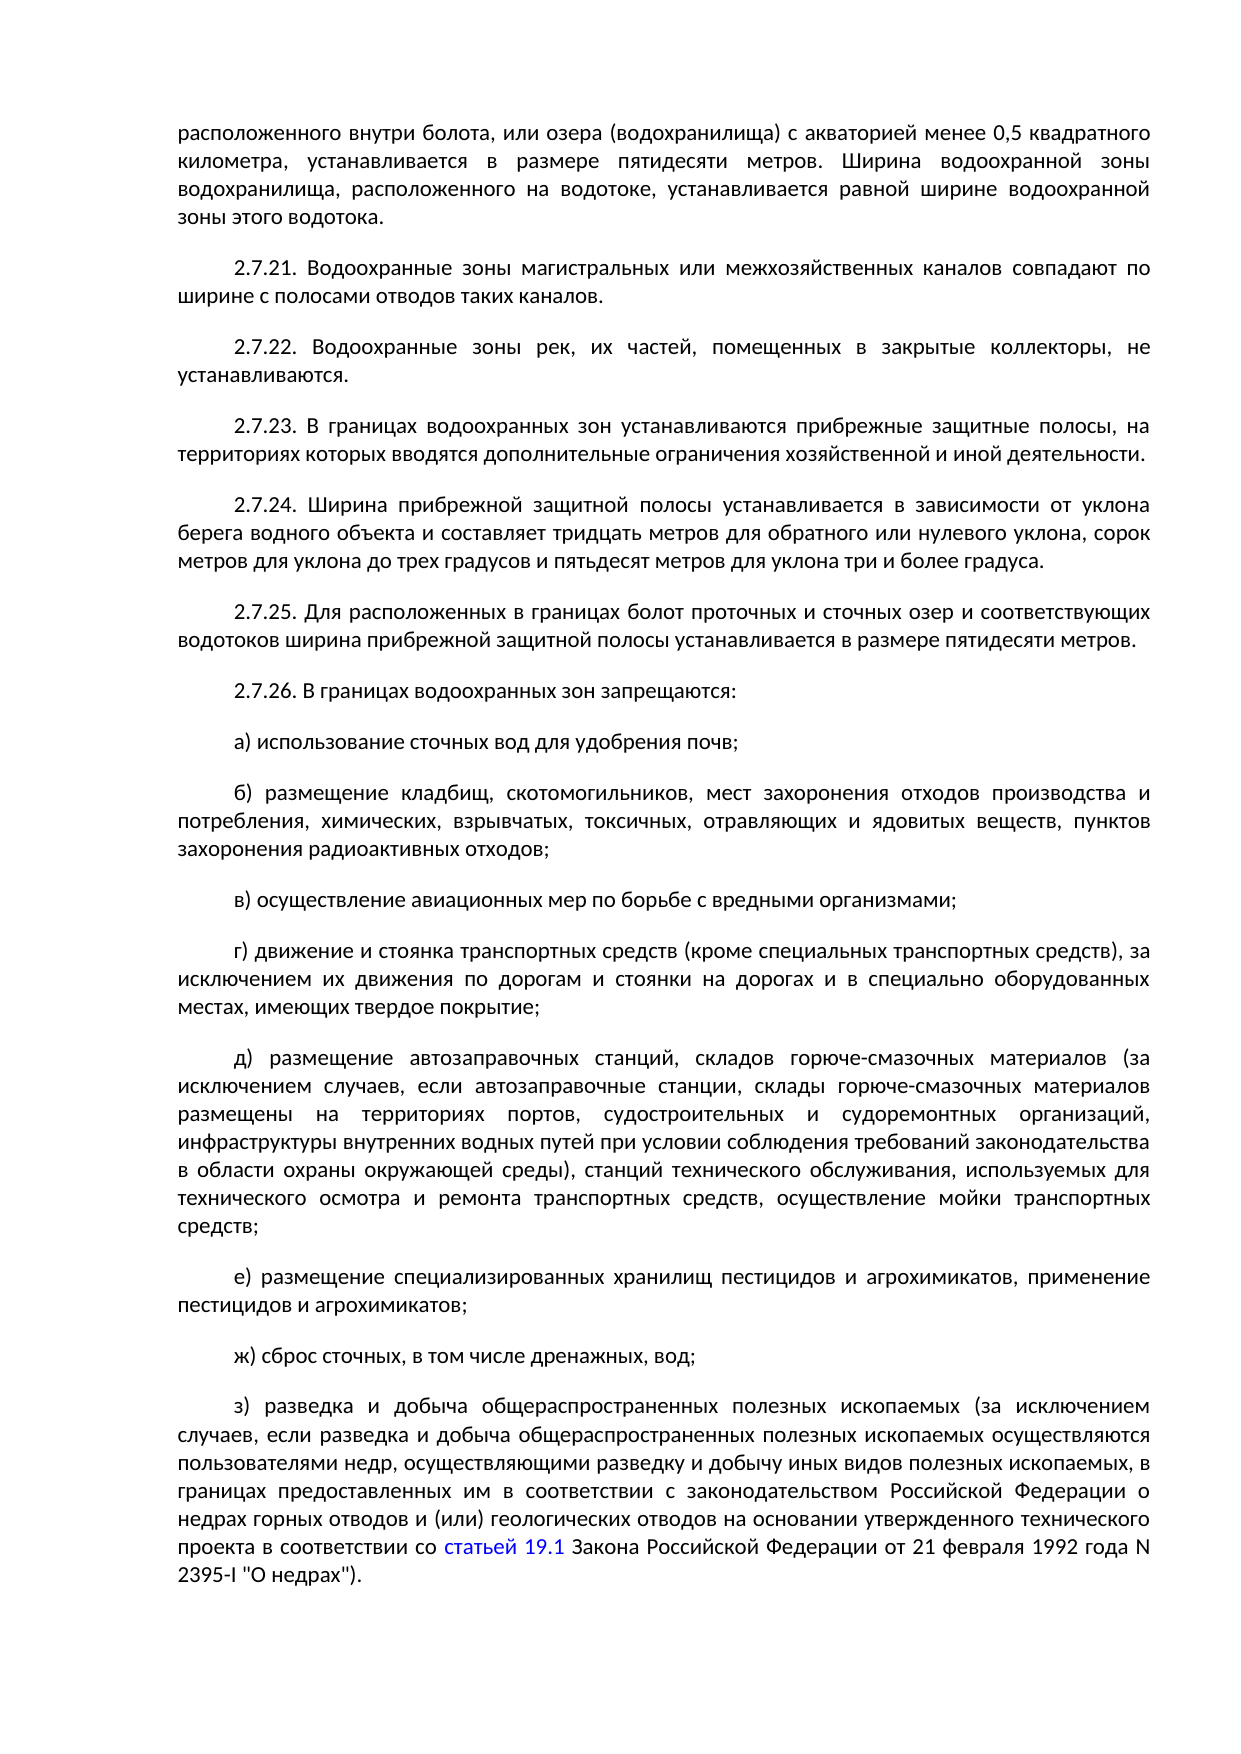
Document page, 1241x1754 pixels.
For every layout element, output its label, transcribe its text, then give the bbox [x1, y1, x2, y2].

text 2.7.21. Водоохранные зоны магистральных или межхозяйственных каналов совпадают по ширине с полосами отводов таких каналов. [177, 253, 1152, 309]
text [177, 118, 1152, 230]
text 2.7.25. Для расположенных в границах болот проточных и сточных озер и соответствующих водотоков ширина прибрежной защитной полосы устанавливается в размере пятидесяти метров. [177, 597, 1152, 653]
text 2.7.26. В границах водоохранных зон запрещаются: [177, 676, 1152, 704]
text ж) сброс сточных, в том числе дренажных, вод; [177, 1341, 1152, 1369]
text в) осуществление авиационных мер по борьбе с вредными организмами; [177, 885, 1152, 913]
text з) разведка и добыча общераспространенных полезных ископаемых (за исключением случаев, если разведка и добыча общераспространенных полезных ископаемых осуществляются пользователями недр, осуществляющими разведку и добычу иных видов полезных ископаемых, в границах предоставленных им в соответствии с законодательством Российской Федерации о недрах горных отводов и (или) геологических отводов на основании утвержденного технического проекта в соответствии со статьей 19.1 Закона Российской Федерации от 21 февраля 1992 года N 2395-I "О недрах"). [177, 1392, 1152, 1588]
text д) размещение автозаправочных станций, складов горюче-смазочных материалов (за исключением случаев, если автозаправочные станции, склады горюче-смазочных материалов размещены на территориях портов, судостроительных и судоремонтных организаций, инфраструктуры внутренних водных путей при условии соблюдения требований законодательства в области охраны окружающей среды), станций технического обслуживания, используемых для технического осмотра и ремонта транспортных средств, осуществление мойки транспортных средств; [177, 1043, 1152, 1239]
text г) движение и стоянка транспортных средств (кроме специальных транспортных средств), за исключением их движения по дорогам и стоянки на дорогах и в специально оборудованных местах, имеющих твердое покрытие; [177, 936, 1152, 1020]
text 2.7.23. В границах водоохранных зон устанавливаются прибрежные защитные полосы, на территориях которых вводятся дополнительные ограничения хозяйственной и иной деятельности. [177, 411, 1152, 467]
text а) использование сточных вод для удобрения почв; [177, 727, 1152, 755]
text 2.7.24. Ширина прибрежной защитной полосы устанавливается в зависимости от уклона берега водного объекта и составляет тридцать метров для обратного или нулевого уклона, сорок метров для уклона до трех градусов и пятьдесят метров для уклона три и более градуса. [177, 490, 1152, 574]
text е) размещение специализированных хранилищ пестицидов и агрохимикатов, применение пестицидов и агрохимикатов; [177, 1262, 1152, 1318]
text б) размещение кладбищ, скотомогильников, мест захоронения отходов производства и потребления, химических, взрывчатых, токсичных, отравляющих и ядовитых веществ, пунктов захоронения радиоактивных отходов; [177, 778, 1152, 862]
text 2.7.22. Водоохранные зоны рек, их частей, помещенных в закрытые коллекторы, не устанавливаются. [177, 332, 1152, 388]
